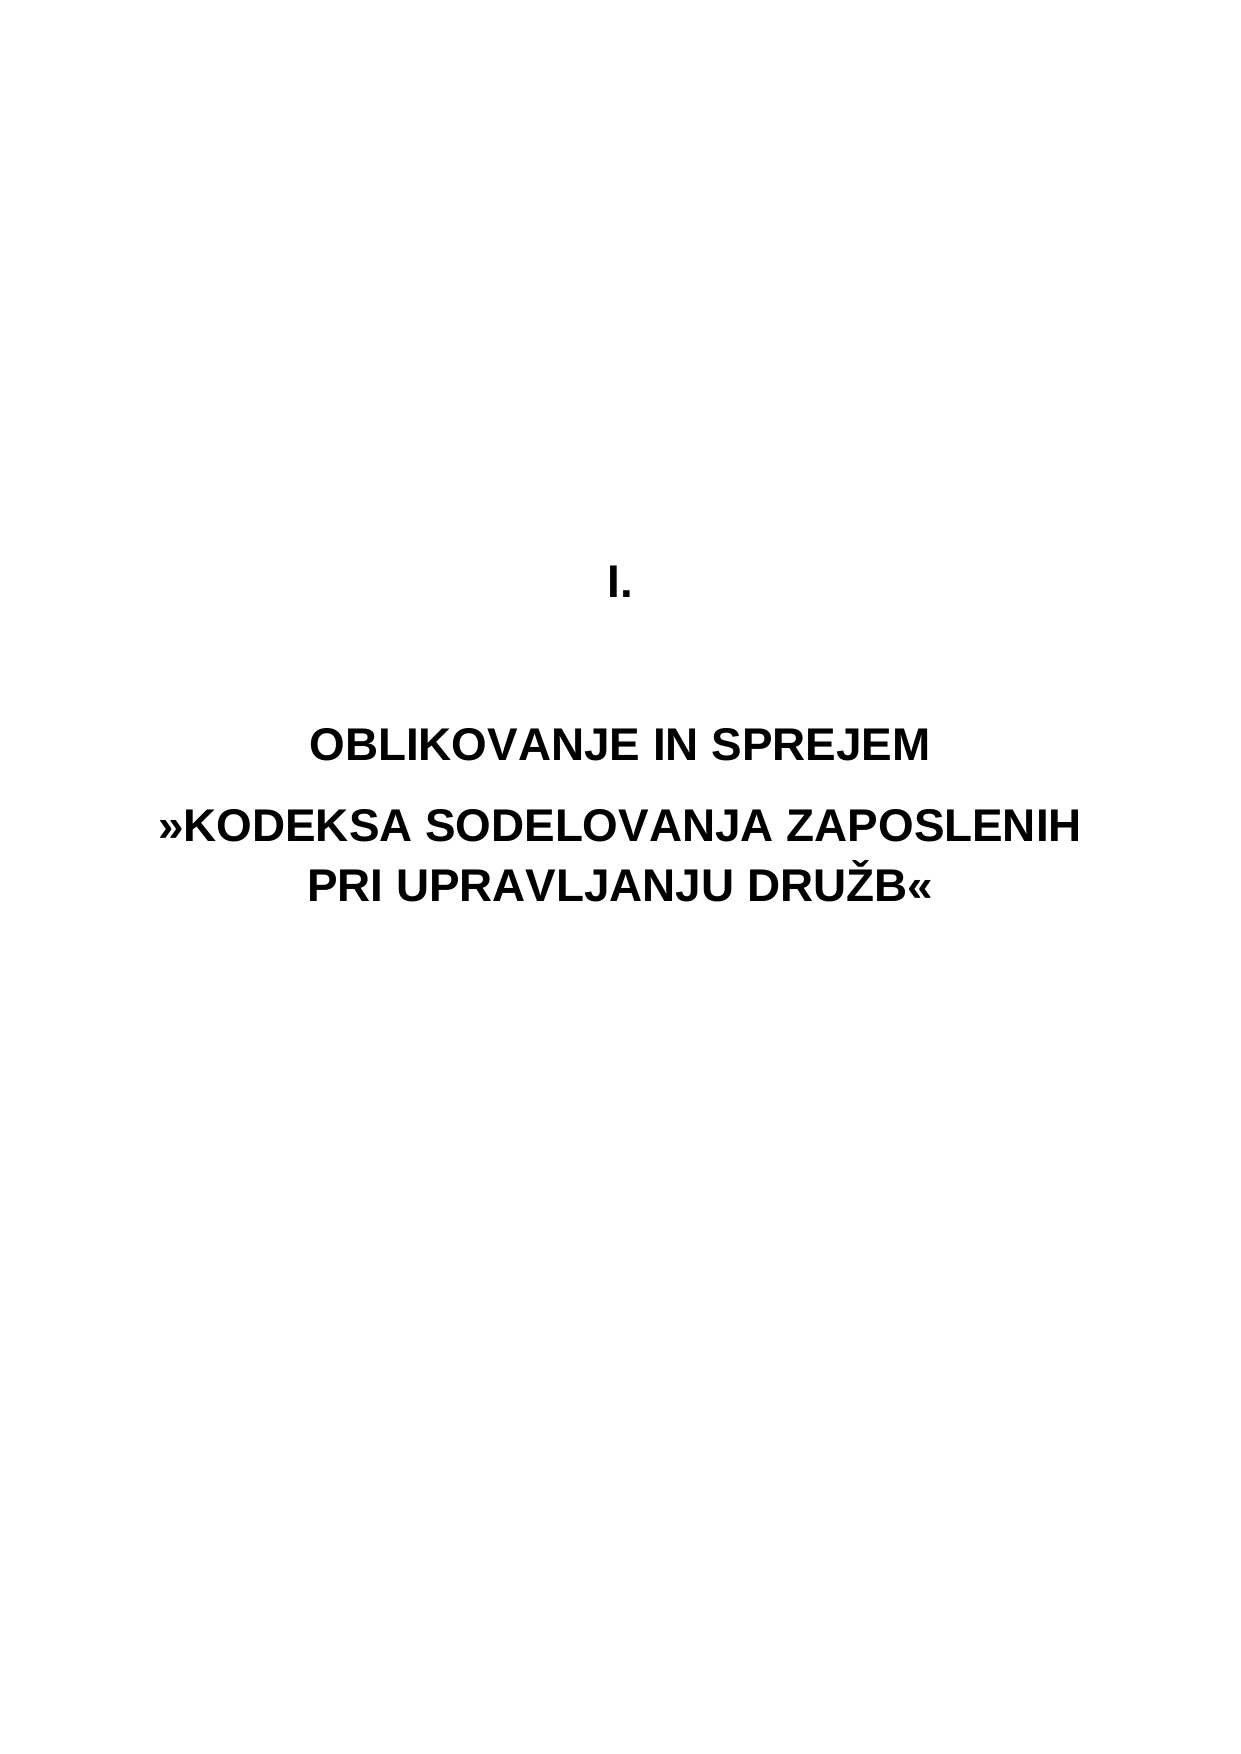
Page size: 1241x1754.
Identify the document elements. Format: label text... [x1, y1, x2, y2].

text OBLIKOVANJE IN SPREJEM [148, 717, 1093, 770]
text I. [148, 554, 1093, 607]
text »KODEKSA SODELOVANJA ZAPOSLENIH PRI UPRAVLJANJU DRUŽB« [148, 798, 1093, 912]
